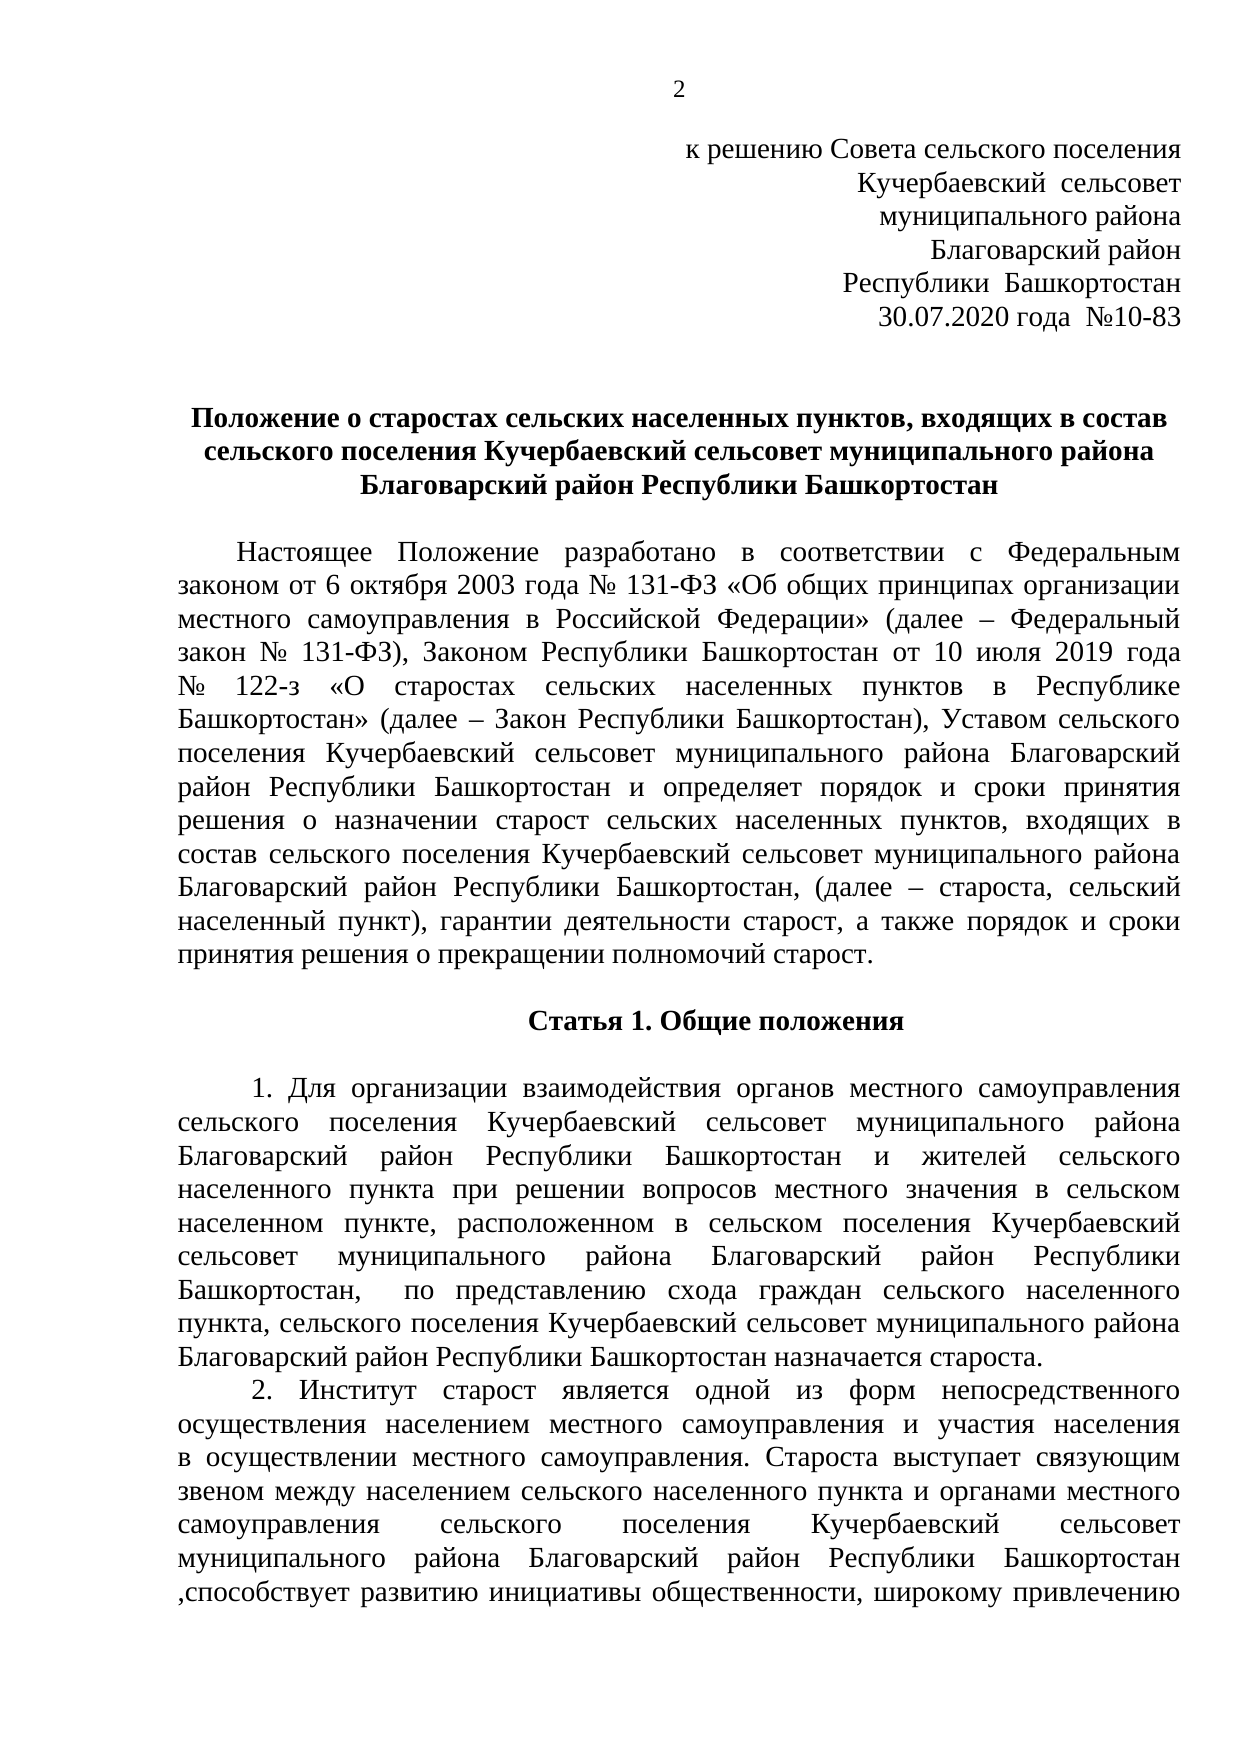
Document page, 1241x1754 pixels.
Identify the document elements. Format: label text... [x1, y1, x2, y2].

text сельского поселения Кучербаевский сельсовет муниципального района Благоварский район Республики Башкортостан [177, 433, 1181, 500]
text Республики Башкортостан [177, 266, 1181, 299]
text Настоящее Положение разработано в соответствии с Федеральным законом от 6 октября 2003 года № 131-ФЗ «Об общих принципах организации местного самоуправления в Российской Федерации» (далее – Федеральный закон № 131-ФЗ), Законом Республики Башкортостан от 10 июля 2019 года № 122-з «О старостах сельских населенных пунктов в Республике Башкортостан» (далее – Закон Республики Башкортостан), Уставом сельского поселения Кучербаевский сельсовет муниципального района Благоварский район Республики Башкортостан и определяет порядок и сроки принятия решения о назначении старост сельских населенных пунктов, входящих в состав сельского поселения Кучербаевский сельсовет муниципального района Благоварский район Республики Башкортостан, (далее – староста, сельский населенный пункт), гарантии деятельности старост, а также порядок и сроки принятия решения о прекращении полномочий старост. [177, 534, 1181, 970]
text Кучербаевский сельсовет [177, 165, 1181, 198]
text к решению Совета сельского поселения [177, 131, 1181, 165]
text муниципального района [177, 198, 1181, 232]
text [177, 1372, 1181, 1607]
text Благоварский район [177, 232, 1181, 266]
text Статья 1. Общие положения [177, 1003, 1181, 1037]
text 1. Для организации взаимодействия органов местного самоуправления сельского поселения Кучербаевский сельсовет муниципального района Благоварский район Республики Башкортостан и жителей сельского населенного пункта при решении вопросов местного значения в сельском населенном пункте, расположенном в сельском поселения Кучербаевский сельсовет муниципального района Благоварский район Республики Башкортостан, по представлению схода граждан сельского населенного пункта, сельского поселения Кучербаевский сельсовет муниципального района Благоварский район Республики Башкортостан назначается староста. [177, 1071, 1181, 1372]
text Положение о старостах сельских населенных пунктов, входящих в состав [177, 400, 1181, 433]
text 30.07.2020 года №10-83 [177, 299, 1181, 333]
